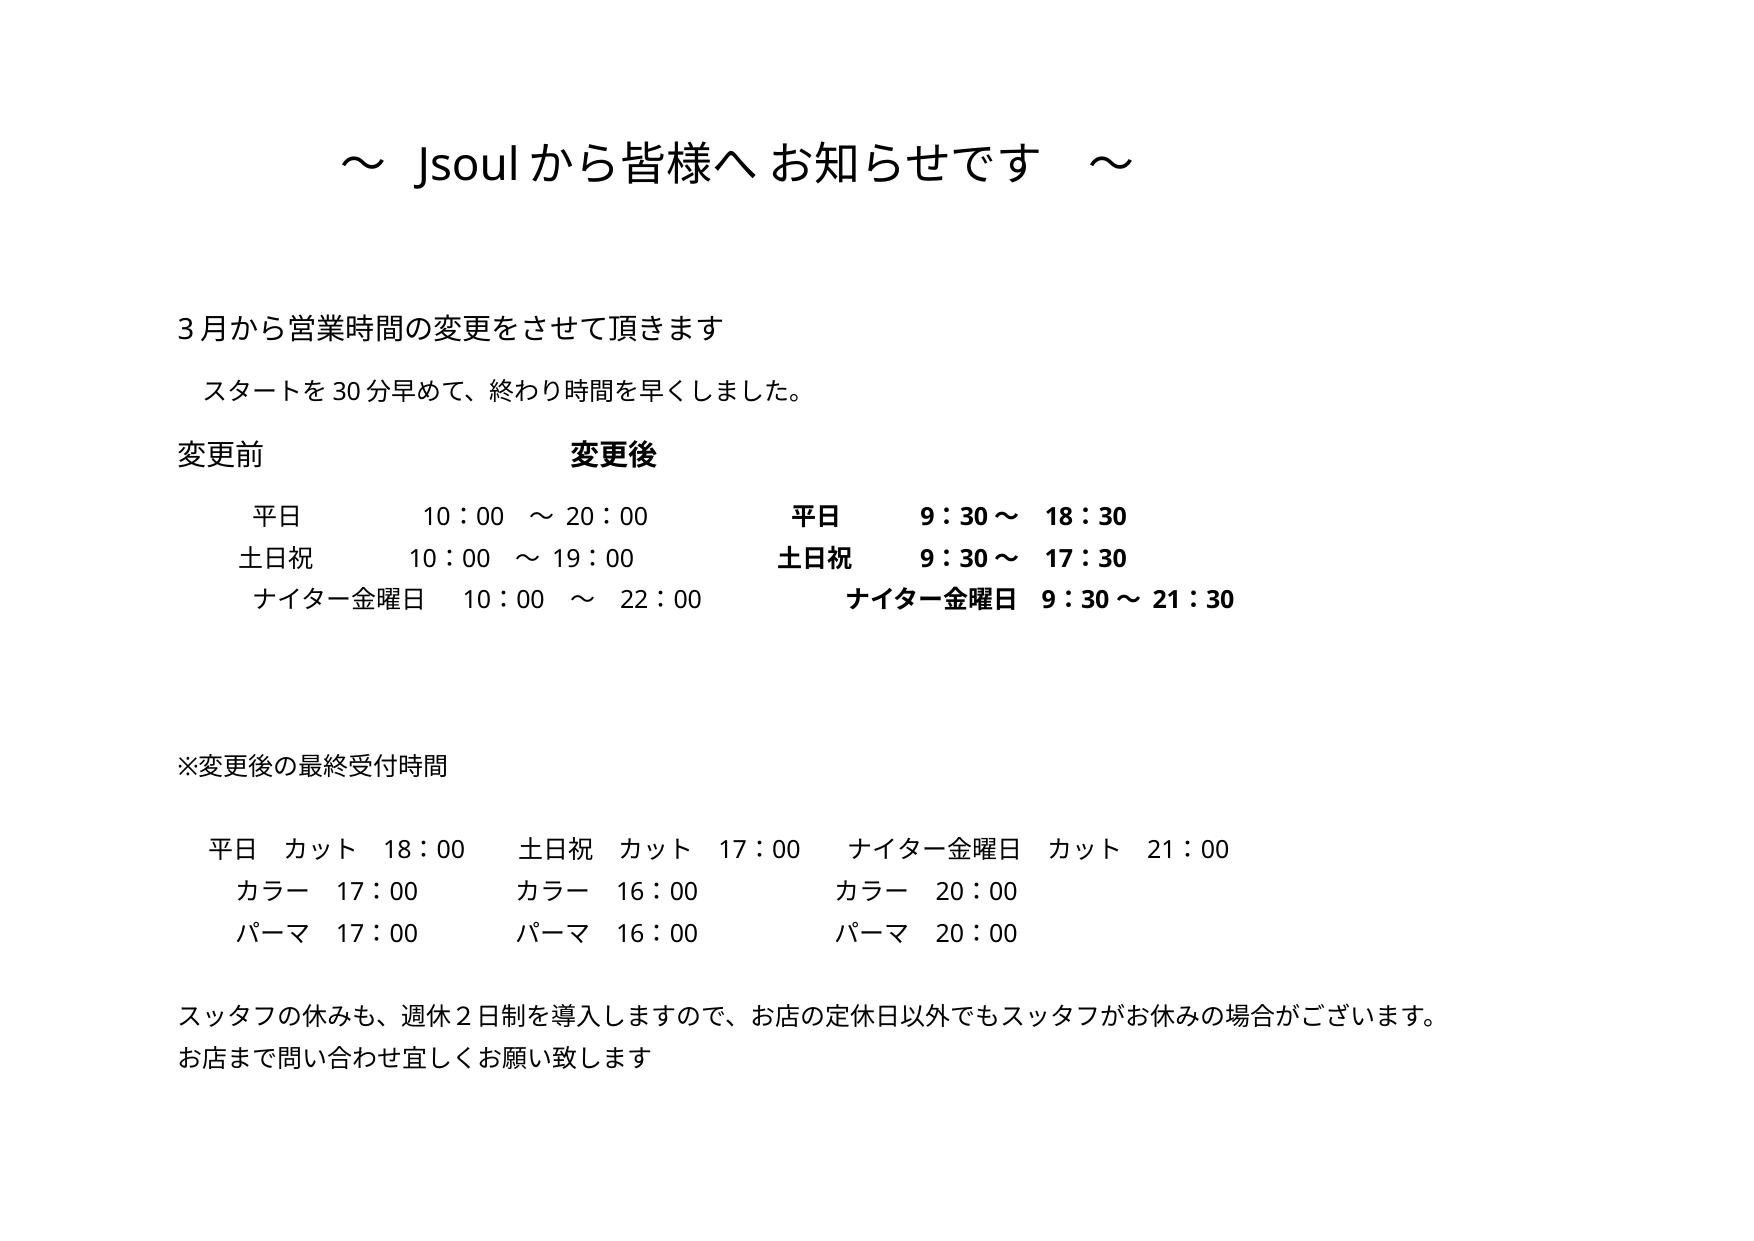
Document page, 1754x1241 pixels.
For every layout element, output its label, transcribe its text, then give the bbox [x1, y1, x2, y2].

text カラー 17：00 カラー 16：00 カラー 20：00 [177, 869, 1547, 911]
text 3月から営業時間の変更をさせて頂きます [177, 286, 1547, 369]
text ※変更後の最終受付時間 [177, 744, 1547, 786]
text 〜 Jsoulから皆様へ お知らせです 〜 [177, 119, 1547, 202]
text 平日 10：00 〜 20：00 平日 9：30 〜 18：30 [177, 494, 1547, 536]
text ナイター金曜日 10：00 〜 22：00 ナイター金曜日 9：30 〜 21：30 [177, 577, 1547, 619]
text 土日祝 10：00 〜 19：00 土日祝 9：30 〜 17：30 [177, 536, 1547, 577]
text スタートを30分早めて、終わり時間を早くしました。 [177, 369, 1547, 411]
text 平日 カット 18：00 土日祝 カット 17：00 ナイター金曜日 カット 21：00 [177, 827, 1547, 869]
text パーマ 17：00 パーマ 16：00 パーマ 20：00 [177, 911, 1547, 952]
text お店まで問い合わせ宜しくお願い致します [177, 1036, 1547, 1077]
text スッタフの休みも、週休２日制を導入しますので、お店の定休日以外でもスッタフがお休みの場合がございます。 [177, 994, 1547, 1036]
text 変更前 変更後 [177, 411, 1547, 494]
